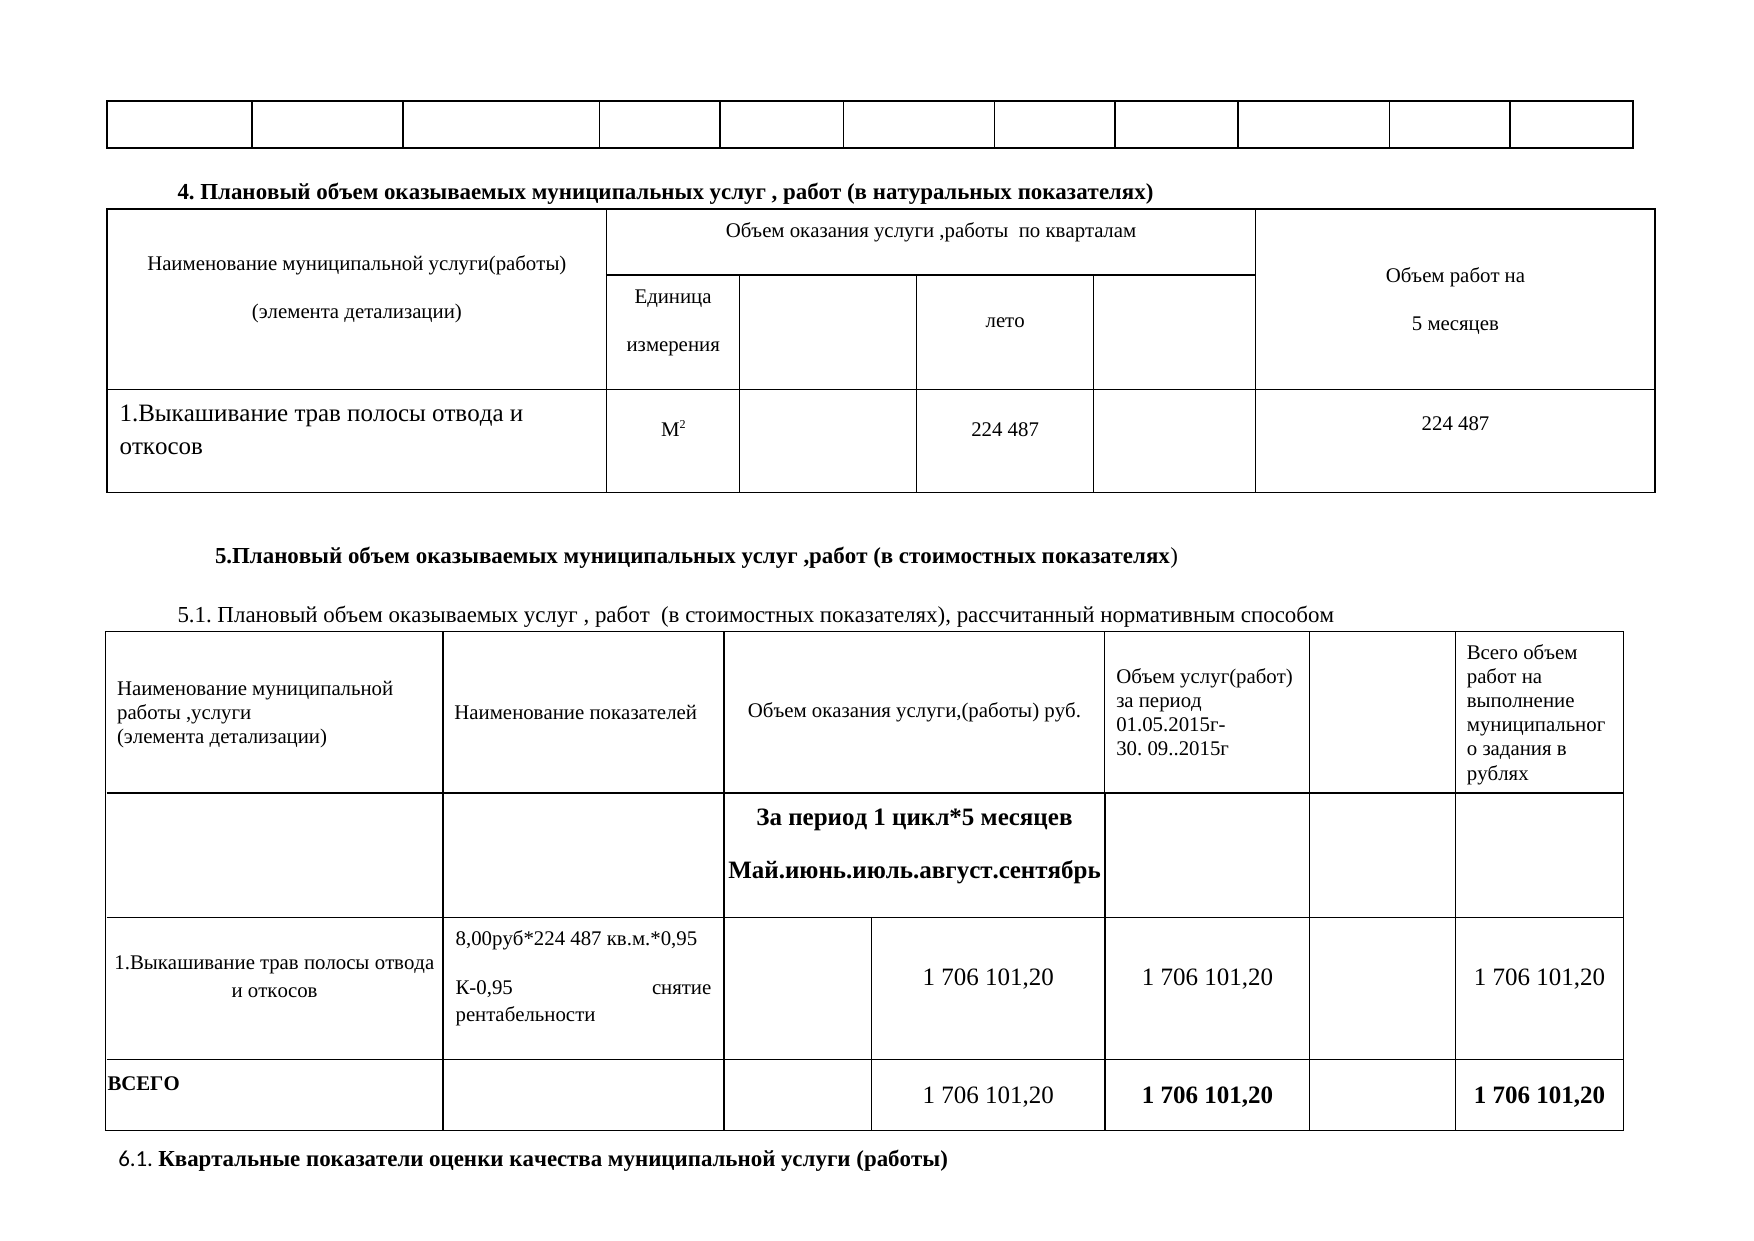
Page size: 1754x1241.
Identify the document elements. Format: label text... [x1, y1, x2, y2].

table_cell 224 487 [917, 390, 1093, 492]
table_cell [444, 794, 723, 917]
table_cell [995, 102, 1114, 147]
table_cell [1094, 276, 1255, 388]
text 5.1. Плановый объем оказываемых услуг , работ (в стоимостных показателях), рассчитанный нормативным способом [118, 601, 1636, 627]
text 4. Плановый объем оказываемых муниципальных услуг , работ (в натуральных показателях) [118, 178, 1636, 204]
table_cell [1239, 102, 1389, 147]
table_cell [108, 102, 251, 147]
table_cell [253, 102, 402, 147]
table_cell [721, 102, 843, 147]
table_cell [404, 102, 599, 147]
table_cell [740, 390, 916, 492]
table_cell 1 706 101,20 [872, 1060, 1104, 1130]
table_cell [1511, 102, 1632, 147]
table_cell ВСЕГО [106, 1060, 442, 1130]
table_cell М2 [607, 390, 739, 492]
table_cell [1116, 102, 1237, 147]
list 5.Плановый объем оказываемых муниципальных услуг ,работ (в стоимостных показателях) [215, 542, 1636, 568]
table_header Объем оказания услуги,(работы) руб. [725, 632, 1104, 792]
table_cell [106, 793, 442, 917]
table_cell [740, 276, 916, 388]
table_cell [725, 918, 871, 1059]
table_header Наименование муниципальной работы ,услуги (элемента детализации) [106, 632, 442, 792]
table_cell [600, 102, 719, 147]
table_cell 1 706 101,20 [1456, 918, 1623, 1059]
table_cell За период 1 цикл*5 месяцев Май.июнь.июль.август.сентябрь [725, 794, 1104, 917]
table_header [1310, 632, 1455, 792]
table_cell 1 706 101,20 [1106, 918, 1309, 1059]
table_header Объем услуг(работ) за период 01.05.2015г- 30. 09..2015г [1105, 632, 1309, 792]
table_cell Единица измерения [607, 276, 739, 388]
table_cell лето [917, 276, 1093, 388]
table_cell 1.Выкашивание трав полосы отвода и откосов [108, 390, 606, 492]
table_cell [1310, 1060, 1455, 1130]
table_header Объем работ на 5 месяцев [1256, 210, 1654, 388]
table_cell [1310, 918, 1455, 1059]
table_cell [1106, 794, 1309, 917]
table_header Наименование показателей [444, 632, 723, 792]
table_cell [1390, 102, 1509, 147]
table_cell 8,00руб*224 487 кв.м.*0,95 К-0,95 снятие рентабельности [444, 918, 723, 1059]
table_cell [844, 102, 994, 147]
table_cell [444, 1060, 723, 1130]
table_cell 1 706 101,20 [1456, 1060, 1623, 1130]
table_header Наименование муниципальной услуги(работы) (элемента детализации) [108, 210, 606, 388]
table_cell [1456, 794, 1623, 917]
table_cell [1094, 390, 1255, 492]
table_cell 224 487 [1256, 390, 1654, 492]
table_cell 1.Выкашивание трав полосы отвода и откосов [106, 918, 442, 1059]
table_cell 1 706 101,20 [872, 918, 1104, 1059]
table_cell [725, 1060, 871, 1130]
table_header Всего объем работ на выполнение муниципального задания в рублях [1456, 632, 1623, 792]
table_header Объем оказания услуги ,работы по кварталам [607, 210, 1255, 274]
text 6.1. Квартальные показатели оценки качества муниципальной услуги (работы) [118, 1144, 1636, 1172]
table_cell [1310, 794, 1455, 917]
table_cell 1 706 101,20 [1106, 1060, 1309, 1130]
